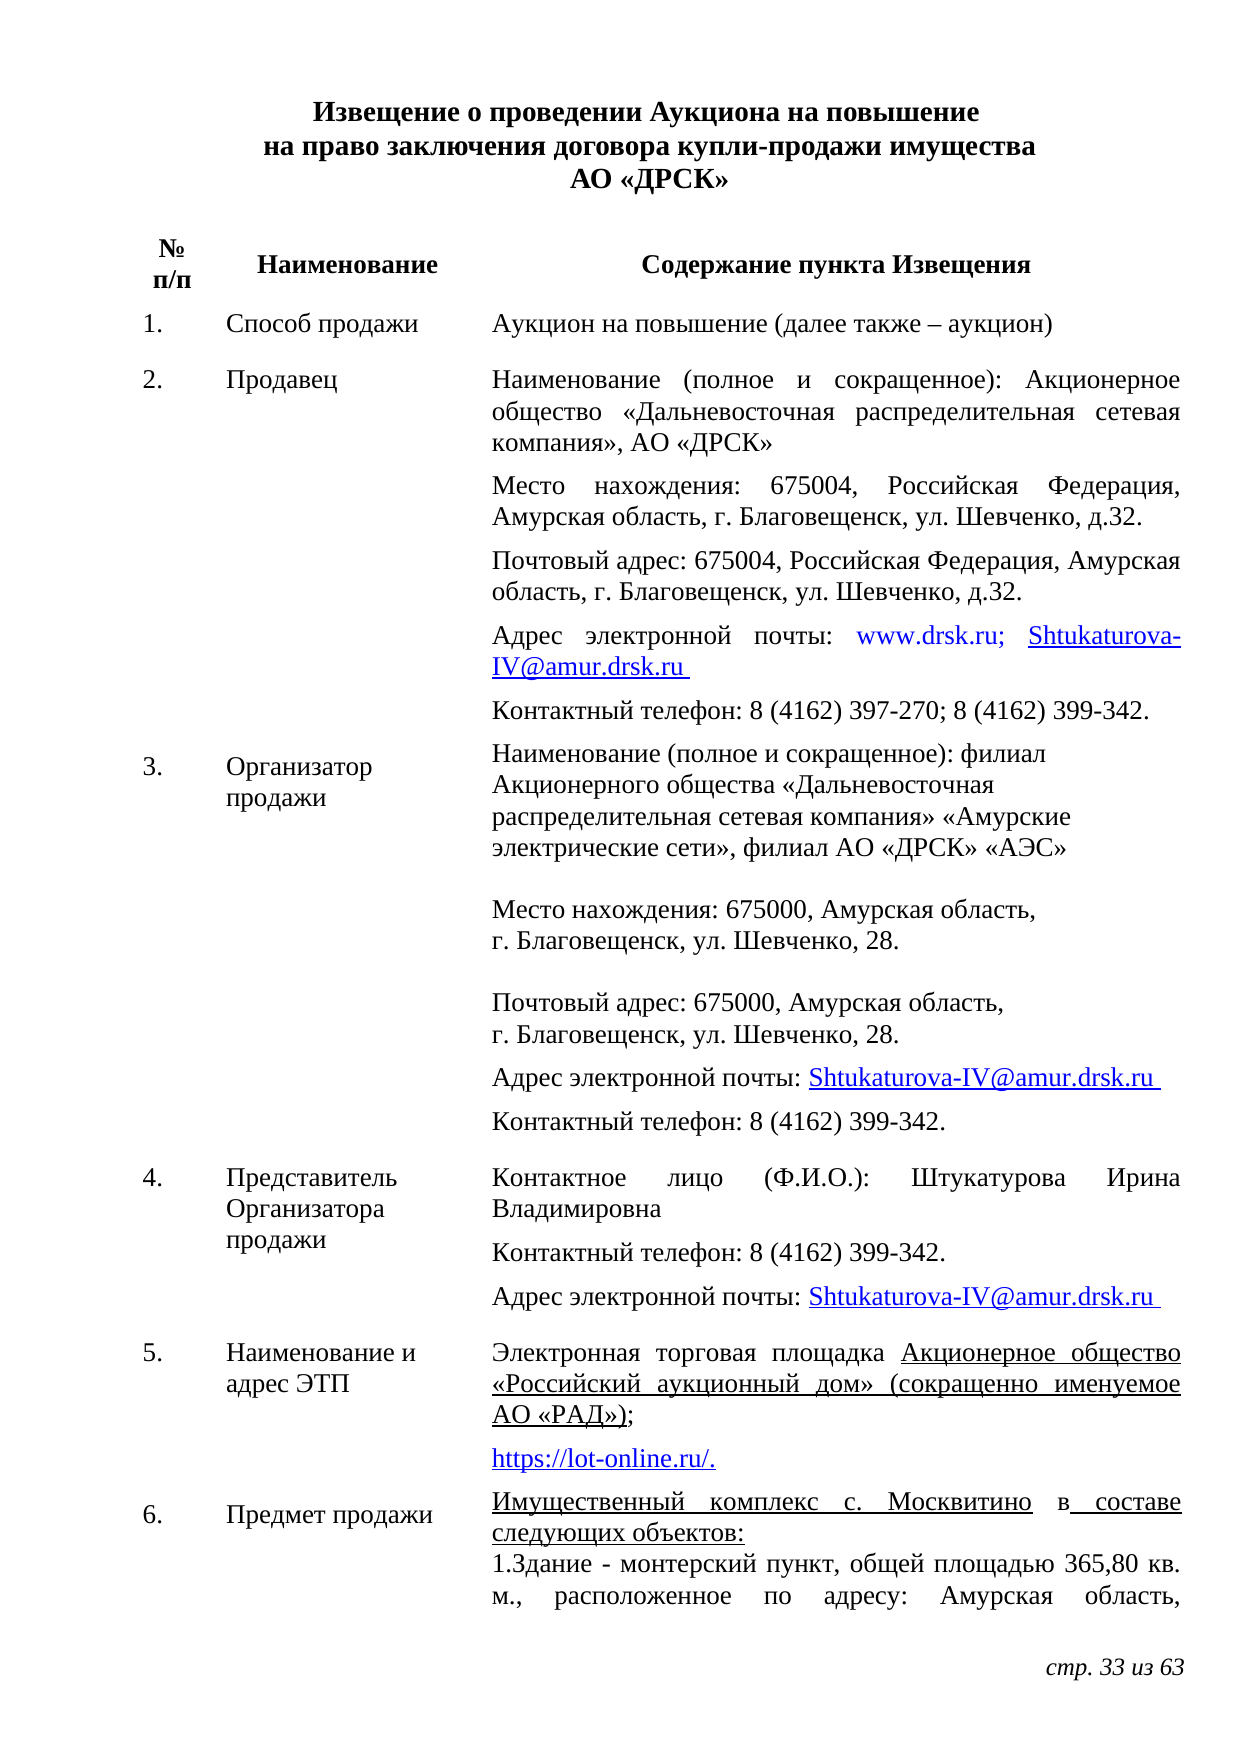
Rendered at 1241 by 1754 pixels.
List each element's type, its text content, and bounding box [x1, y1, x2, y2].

table_cell Наименование (полное и сокращенное): филиал Акционерного общества «Дальневосточная распределительная сетевая компания» «Амурские электрические сети», филиал АО «ДРСК» «АЭС» Место нахождения: 675000, Амурская область, г. Благовещенск, ул. Шевченко, 28. Почтовый адрес: 675000, Амурская область, г. Благовещенск, ул. Шевченко, 28. Адрес электронной почты: Shtukaturova-IV@amur.drsk.ru Контактный телефон: 8 (4162) 399-342. [480, 738, 1192, 1149]
table_cell [129, 295, 214, 351]
table_cell Электронная торговая площадка Акционерное общество «Российский аукционный дом» (сокращенно именуемое АО «РАД»); https://lot-online.ru/. [480, 1323, 1192, 1485]
table_cell [129, 738, 214, 1149]
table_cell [480, 1485, 1192, 1610]
table_cell Предмет продажи [215, 1485, 480, 1610]
table_cell Способ продажи [215, 295, 480, 351]
table_header Наименование [215, 220, 480, 295]
table_cell Представитель Организатора продажи [215, 1149, 480, 1323]
table_cell [129, 351, 214, 737]
table_cell Контактное лицо (Ф.И.О.): Штукатурова Ирина Владимировна Контактный телефон: 8 (4162) 399-342. Адрес электронной почты: Shtukaturova-IV@amur.drsk.ru [480, 1149, 1192, 1323]
table_cell Наименование и адрес ЭТП [215, 1323, 480, 1485]
table_header № п/п [129, 220, 214, 295]
subtitle Извещение о проведении Аукциона на повышение на право заключения договора купли-продажи имущества [118, 94, 1181, 161]
table_cell Продавец [215, 351, 480, 737]
subtitle АО «ДРСК» [118, 161, 1181, 195]
table_cell [129, 1485, 214, 1610]
table_cell [129, 1323, 214, 1485]
table_cell Организатор продажи [215, 738, 480, 1149]
table_cell [129, 1149, 214, 1323]
table_cell Аукцион на повышение (далее также – аукцион) [480, 295, 1192, 351]
table_header Содержание пункта Извещения [480, 220, 1192, 295]
table_cell Наименование (полное и сокращенное): Акционерное общество «Дальневосточная распределительная сетевая компания», АО «ДРСК» Место нахождения: 675004, Российская Федерация, Амурская область, г. Благовещенск, ул. Шевченко, д.32. Почтовый адрес: 675004, Российская Федерация, Амурская область, г. Благовещенск, ул. Шевченко, д.32. Адрес электронной почты: www.drsk.ru; Shtukaturova-IV@amur.drsk.ru Контактный телефон: 8 (4162) 397-270; 8 (4162) 399-342. [480, 351, 1192, 737]
